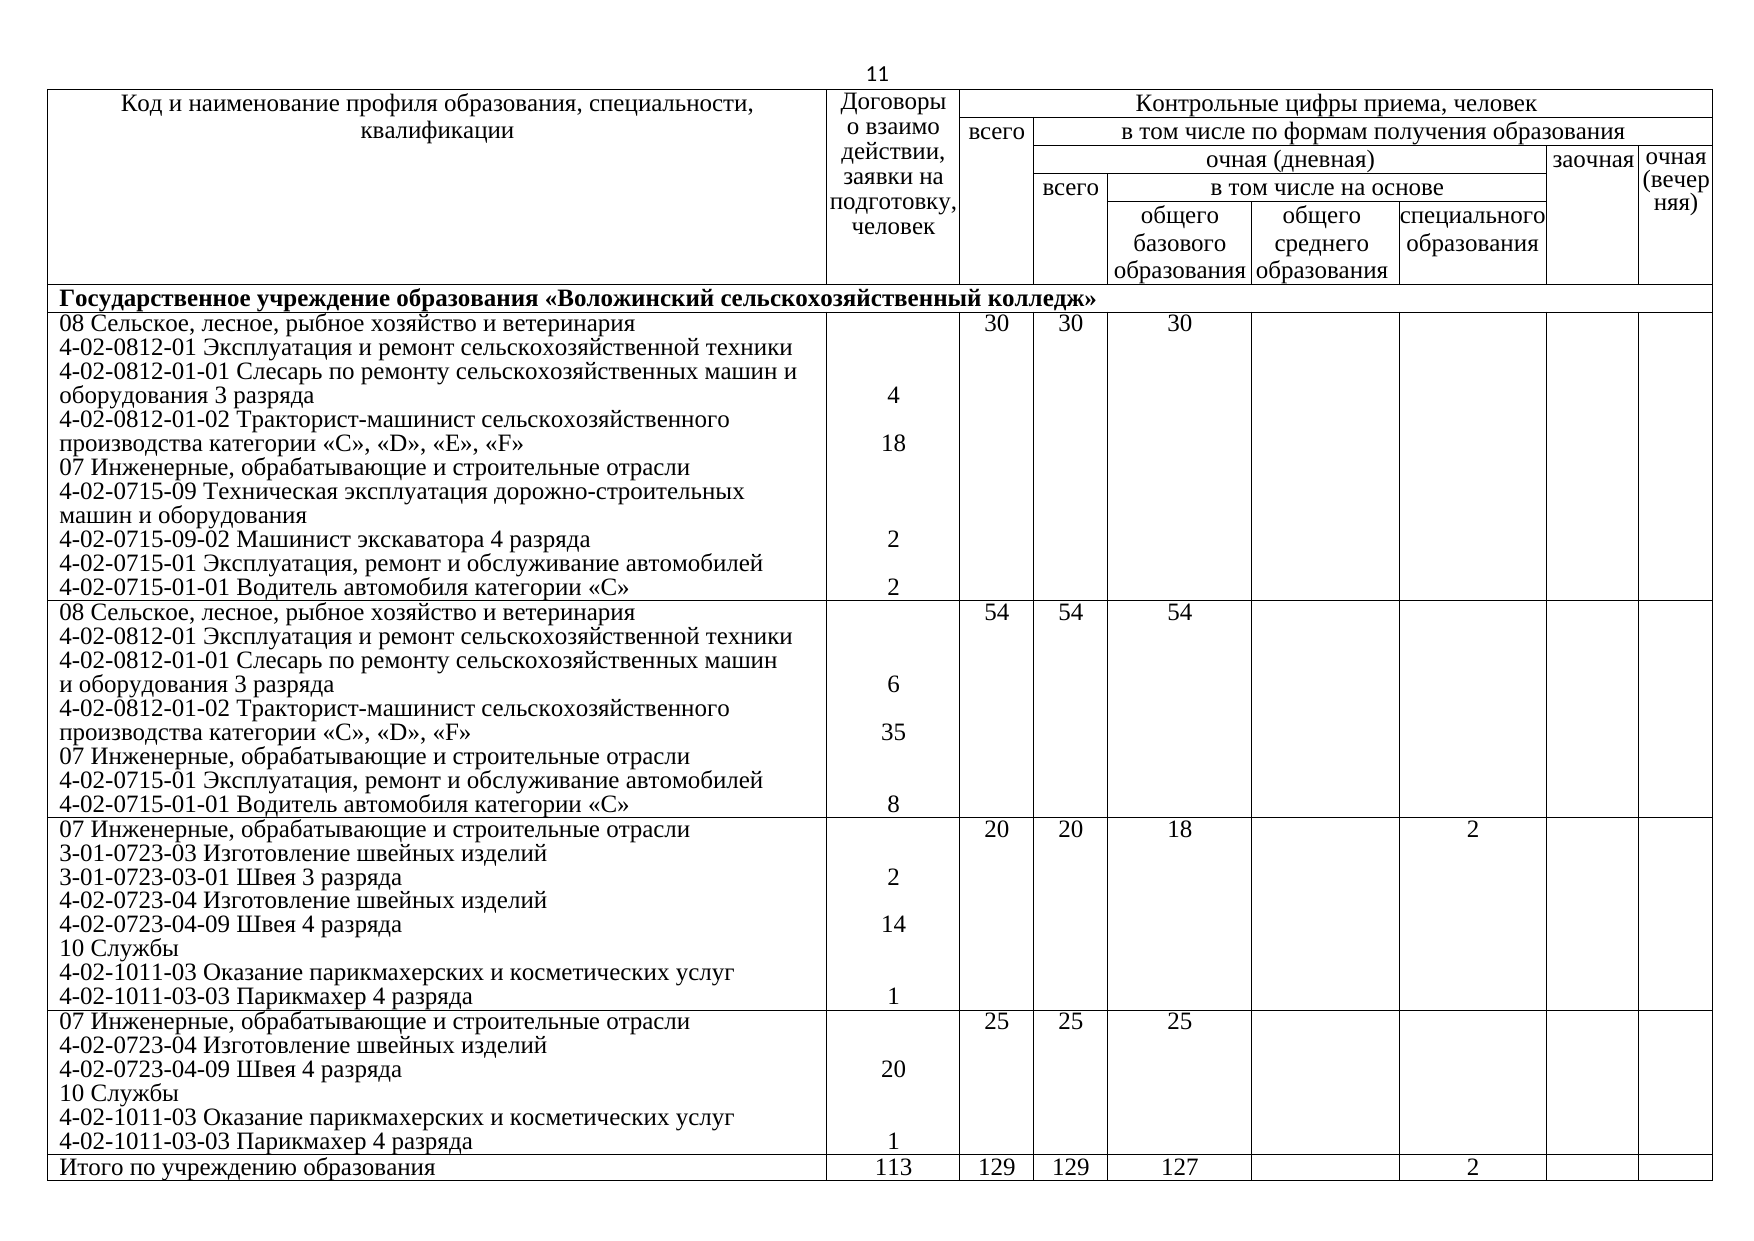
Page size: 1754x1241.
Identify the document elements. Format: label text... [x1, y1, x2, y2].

table_cell [1547, 601, 1638, 817]
table_cell 113 [827, 1155, 959, 1180]
table_cell 2 [1400, 818, 1546, 1009]
table_cell [1639, 818, 1712, 1009]
table_cell [1639, 601, 1712, 817]
table_cell очная (дневная) [1034, 146, 1546, 173]
table_cell 20 [1034, 818, 1107, 1009]
table_cell [1639, 1011, 1712, 1154]
table_cell 4 18 2 2 [827, 313, 959, 600]
table_cell 54 [1108, 601, 1251, 817]
table_cell 08 Сельское, лесное, рыбное хозяйство и ветеринария 4-02-0812-01 Эксплуатация и ремонт сельскохозяйственной техники 4-02-0812-01-01 Слесарь по ремонту сельскохозяйственных машин и оборудования 3 разряда 4-02-0812-01-02 Тракторист-машинист сельскохозяйственного производства категории «C», «D», «F» 07 Инженерные, обрабатывающие и строительные отрасли 4-02-0715-01 Эксплуатация, ремонт и обслуживание автомобилей 4-02-0715-01-01 Водитель автомобиля категории «С» [48, 601, 826, 817]
table_cell очная (вечерняя) [1639, 146, 1712, 283]
table_cell [1639, 313, 1712, 600]
table_cell [1400, 313, 1546, 600]
table_cell 54 [960, 601, 1033, 817]
table_cell [1639, 1155, 1712, 1180]
table_cell общего среднего образования [1252, 202, 1399, 283]
table_header Контрольные цифры приема, человек [960, 90, 1712, 117]
table_cell 30 [1034, 313, 1107, 600]
table_cell [1547, 1155, 1638, 1180]
table_cell 54 [1034, 601, 1107, 817]
table_cell 6 35 8 [827, 601, 959, 817]
table_cell [1547, 1011, 1638, 1154]
table_cell [1252, 1011, 1399, 1154]
table_cell всего [960, 118, 1033, 283]
table_cell 08 Сельское, лесное, рыбное хозяйство и ветеринария 4-02-0812-01 Эксплуатация и ремонт сельскохозяйственной техники 4-02-0812-01-01 Слесарь по ремонту сельскохозяйственных машин и оборудования 3 разряда 4-02-0812-01-02 Тракторист-машинист сельскохозяйственного производства категории «C», «D», «Е», «F» 07 Инженерные, обрабатывающие и строительные отрасли 4-02-0715-09 Техническая эксплуатация дорожно-строительных машин и оборудования 4-02-0715-09-02 Машинист экскаватора 4 разряда 4-02-0715-01 Эксплуатация, ремонт и обслуживание автомобилей 4-02-0715-01-01 Водитель автомобиля категории «С» [48, 313, 826, 600]
table_cell 20 [960, 818, 1033, 1009]
table_cell 30 [960, 313, 1033, 600]
table_cell 129 [960, 1155, 1033, 1180]
table_cell 25 [960, 1011, 1033, 1154]
table_cell 07 Инженерные, обрабатывающие и строительные отрасли 4-02-0723-04 Изготовление швейных изделий 4-02-0723-04-09 Швея 4 разряда 10 Службы 4-02-1011-03 Оказание парикмахерских и косметических услуг 4-02-1011-03-03 Парикмахер 4 разряда [48, 1011, 826, 1154]
table_cell Государственное учреждение образования «Воложинский сельскохозяйственный колледж» [48, 285, 1712, 312]
table_cell [1252, 818, 1399, 1009]
table_header Договоры о взаимо действии, заявки на подготовку, человек [827, 90, 959, 283]
table_cell 127 [1108, 1155, 1251, 1180]
table_cell 20 1 [827, 1011, 959, 1154]
table_cell в том числе на основе [1108, 174, 1546, 201]
table_cell заочная [1547, 146, 1638, 283]
table_cell специального образования [1400, 202, 1546, 283]
table_cell [1547, 313, 1638, 600]
table_cell [1252, 313, 1399, 600]
table_cell 07 Инженерные, обрабатывающие и строительные отрасли 3-01-0723-03 Изготовление швейных изделий 3-01-0723-03-01 Швея 3 разряда 4-02-0723-04 Изготовление швейных изделий 4-02-0723-04-09 Швея 4 разряда 10 Службы 4-02-1011-03 Оказание парикмахерских и косметических услуг 4-02-1011-03-03 Парикмахер 4 разряда [48, 818, 826, 1009]
table_cell всего [1034, 174, 1107, 283]
table_cell [1400, 601, 1546, 817]
table_cell 129 [1034, 1155, 1107, 1180]
table_cell [1400, 1011, 1546, 1154]
table_cell 25 [1108, 1011, 1251, 1154]
table_cell 2 [1400, 1155, 1546, 1180]
table_header Код и наименование профиля образования, специальности, квалификации [48, 90, 826, 283]
table_cell 25 [1034, 1011, 1107, 1154]
table_cell в том числе по формам получения образования [1034, 118, 1712, 145]
table_cell 30 [1108, 313, 1251, 600]
table_cell [1547, 818, 1638, 1009]
table_cell общего базового образования [1108, 202, 1251, 283]
table_cell Итого по учреждению образования [48, 1155, 826, 1180]
table_cell [1252, 601, 1399, 817]
table_cell 2 14 1 [827, 818, 959, 1009]
table_cell 18 [1108, 818, 1251, 1009]
table_cell [1252, 1155, 1399, 1180]
